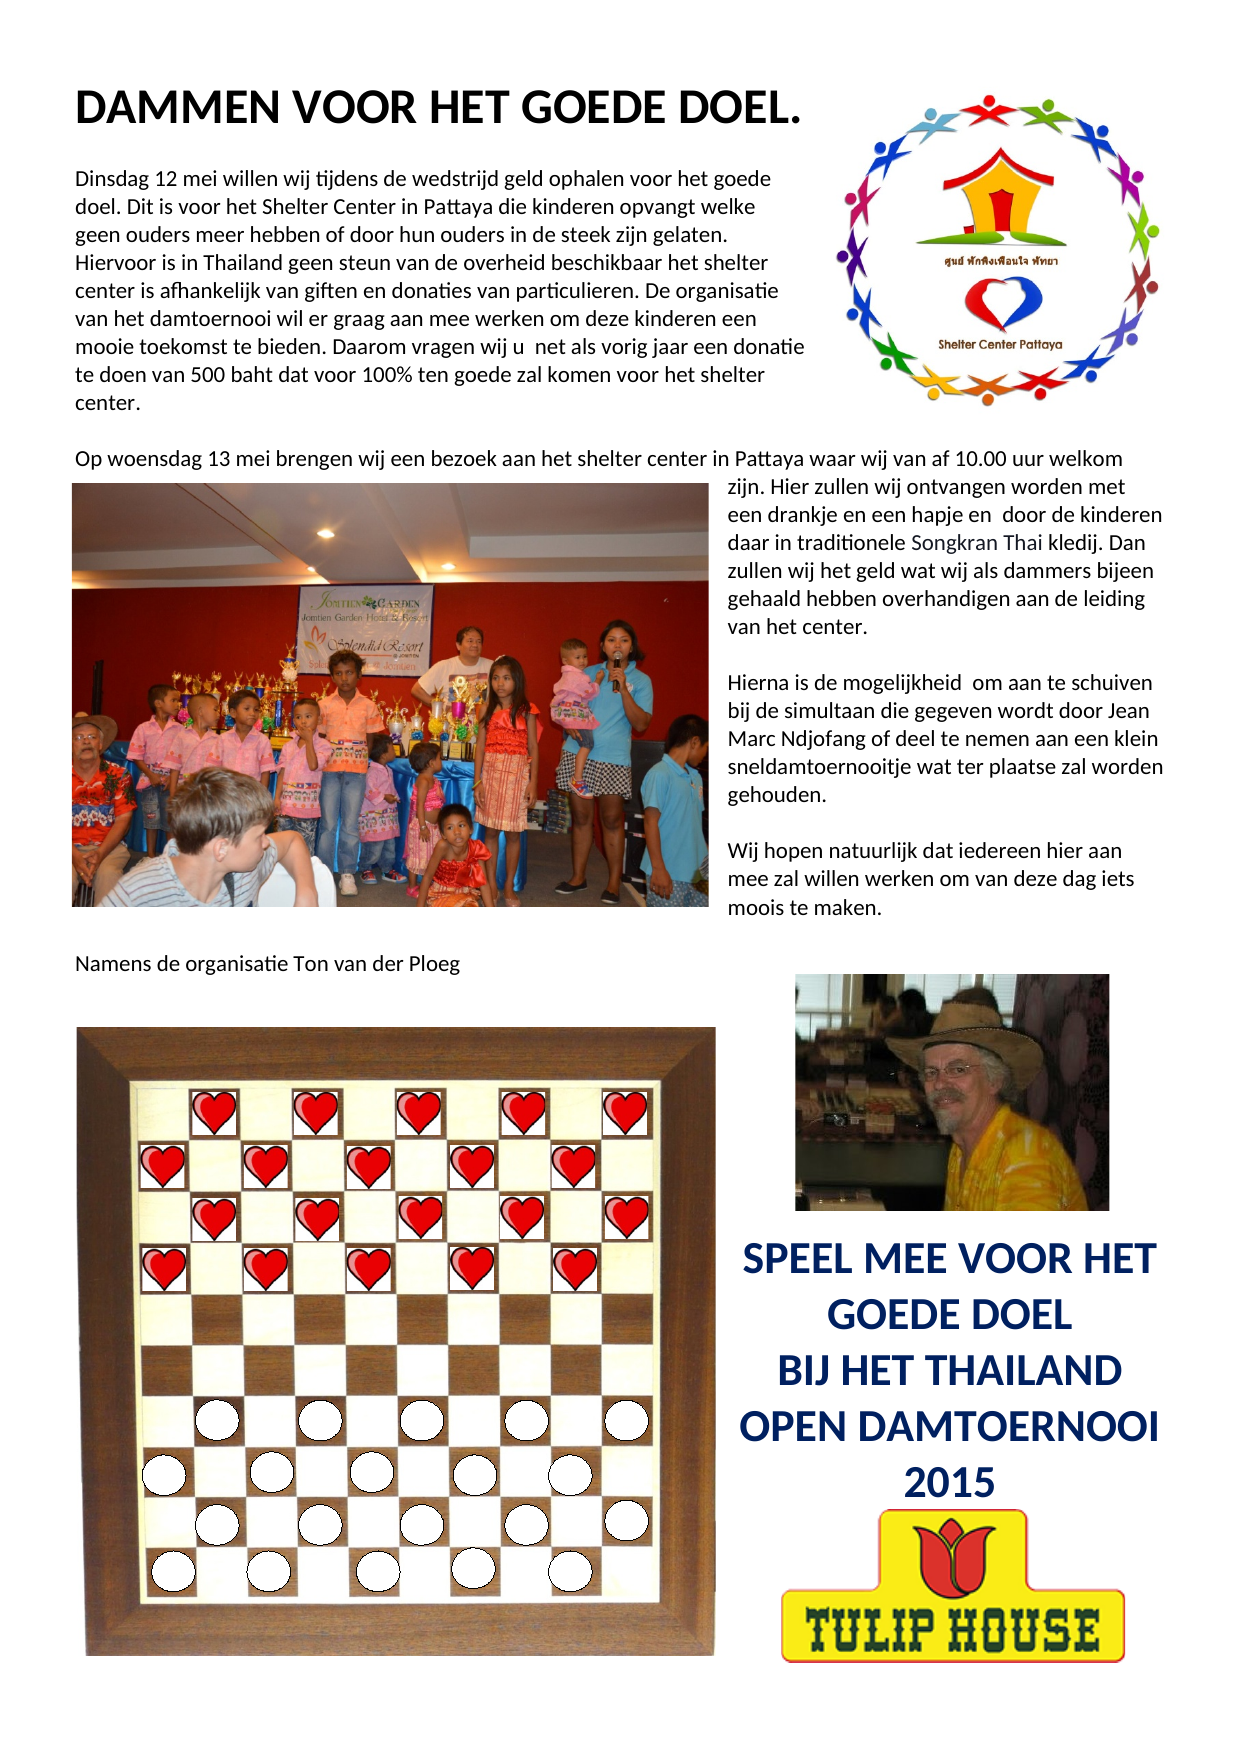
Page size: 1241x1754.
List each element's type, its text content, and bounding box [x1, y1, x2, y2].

picture [76, 1027, 716, 1656]
picture [71, 483, 709, 907]
picture [825, 86, 1168, 429]
text Wij hopen natuurlijk dat iedereen hier aan mee zal willen werken om van deze dag iets moois te maken. [75, 837, 1165, 921]
text Op woensdag 13 mei brengen wij een bezoek aan het shelter center in Pattaya waar wij van af 10.00 uur welkom zijn. Hier zullen wij ontvangen worden met een drankje en een hapje en door de kinderen daar in traditionele Songkran Thai kledij. Dan zullen wij het geld wat wij als dammers bijeen gehaald hebben overhandigen aan de leiding van het center. [75, 444, 1165, 640]
picture [795, 974, 1110, 1211]
text SPEEL MEE VOOR HET GOEDE DOEL [716, 1229, 1165, 1341]
text Namens de organisatie Ton van der Ploeg [75, 949, 1165, 977]
text Hierna is de mogelijkheid om aan te schuiven bij de simultaan die gegeven wordt door Jean Marc Ndjofang of deel te nemen aan een klein sneldamtoernooitje wat ter plaatse zal worden gehouden. [709, 668, 1165, 808]
text Dinsdag 12 mei willen wij tijdens de wedstrijd geld ophalen voor het goede doel. Dit is voor het Shelter Center in Pattaya die kinderen opvangt welke geen ouders meer hebben of door hun ouders in de steek zijn gelaten. Hiervoor is in Thailand geen steun van de overheid beschikbaar het shelter center is afhankelijk van giften en donaties van particulieren. De organisatie van het damtoernooi wil er graag aan mee werken om deze kinderen een mooie toekomst te bieden. Daarom vragen wij u net als vorig jaar een donatie te doen van 500 baht dat voor 100% ten goede zal komen voor het shelter center. [75, 164, 825, 416]
picture [781, 1509, 1125, 1663]
text BIJ HET THAILAND OPEN DAMTOERNOOI 2015 [716, 1341, 1165, 1508]
text DAMMEN VOOR HET GOEDE DOEL. [75, 75, 1165, 136]
